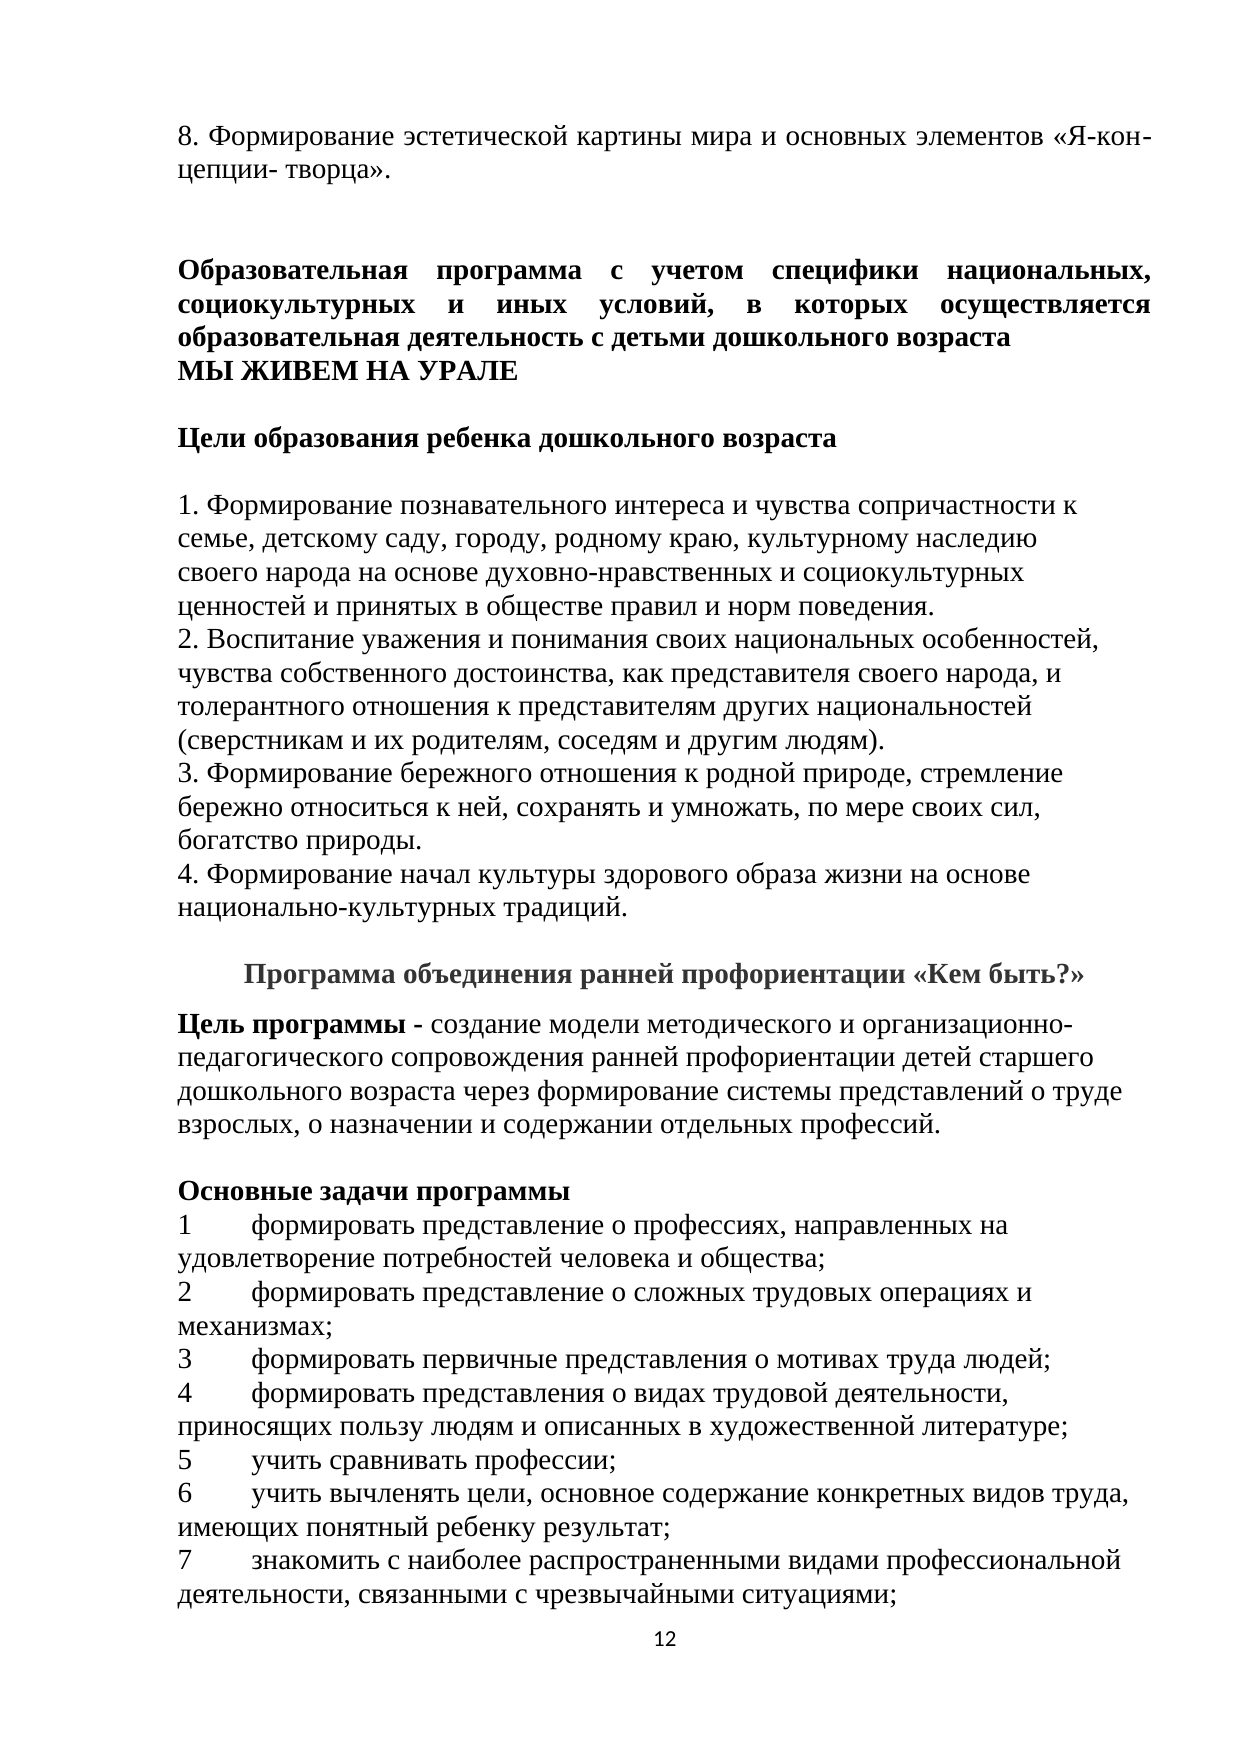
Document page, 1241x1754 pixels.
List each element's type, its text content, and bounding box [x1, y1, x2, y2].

text 2 формировать представление о сложных трудовых операциях и механизмах; [177, 1274, 1152, 1341]
text толерантного отношения к представителям других национальностей [177, 688, 1152, 722]
text 1. Формирование познавательного интереса и чувства сопричастности к [177, 487, 1152, 521]
text Цели образования ребенка дошкольного возраста [177, 420, 1152, 453]
text 4 формировать представления о видах трудовой деятельности, приносящих пользу людям и описанных в художественной литературе; [177, 1375, 1152, 1442]
text 8. Формирование эстетической картины мира и основных элементов «Я-концепции- творца». [177, 118, 1152, 185]
text 3. Формирование бережного отношения к родной природе, стремление [177, 755, 1152, 789]
text Основные задачи программы [177, 1173, 1152, 1207]
text МЫ ЖИВЕМ НА УРАЛЕ [177, 353, 1152, 386]
text 6 учить вычленять цели, основное содержание конкретных видов труда, имеющих понятный ребенку результат; [177, 1475, 1152, 1542]
text (сверстникам и их родителям, соседям и другим людям). [177, 722, 1152, 755]
text 3 формировать первичные представления о мотивах труда людей; [177, 1341, 1152, 1375]
text богатство природы. [177, 822, 1152, 856]
text ценностей и принятых в обществе правил и норм поведения. [177, 588, 1152, 621]
text Цель программы - создание модели методического и организационно-педагогического сопровождения ранней профориентации детей старшего дошкольного возраста через формирование системы представлений о труде взрослых, о назначении и содержании отдельных профессий. [177, 1006, 1152, 1140]
text 1 формировать представление о профессиях, направленных на удовлетворение потребностей человека и общества; [177, 1207, 1152, 1274]
text Программа объединения ранней профориентации «Кем быть?» [177, 957, 1152, 990]
text Образовательная программа с учетом специфики национальных, социокультурных и иных условий, в которых осуществляется образовательная деятельность с детьми дошкольного возраста [177, 252, 1152, 353]
text своего народа на основе духовно-нравственных и социокультурных [177, 554, 1152, 588]
text чувства собственного достоинства, как представителя своего народа, и [177, 655, 1152, 688]
text 7 знакомить с наиболее распространенными видами профессиональной деятельности, связанными с чрезвычайными ситуациями; [177, 1542, 1152, 1609]
text 5 учить сравнивать профессии; [177, 1442, 1152, 1475]
text 4. Формирование начал культуры здорового образа жизни на основе [177, 856, 1152, 889]
text семье, детскому саду, городу, родному краю, культурному наследию [177, 521, 1152, 554]
text 2. Воспитание уважения и понимания своих национальных особенностей, [177, 621, 1152, 655]
text бережно относиться к ней, сохранять и умножать, по мере своих сил, [177, 789, 1152, 822]
text национально-культурных традиций. [177, 889, 1152, 923]
